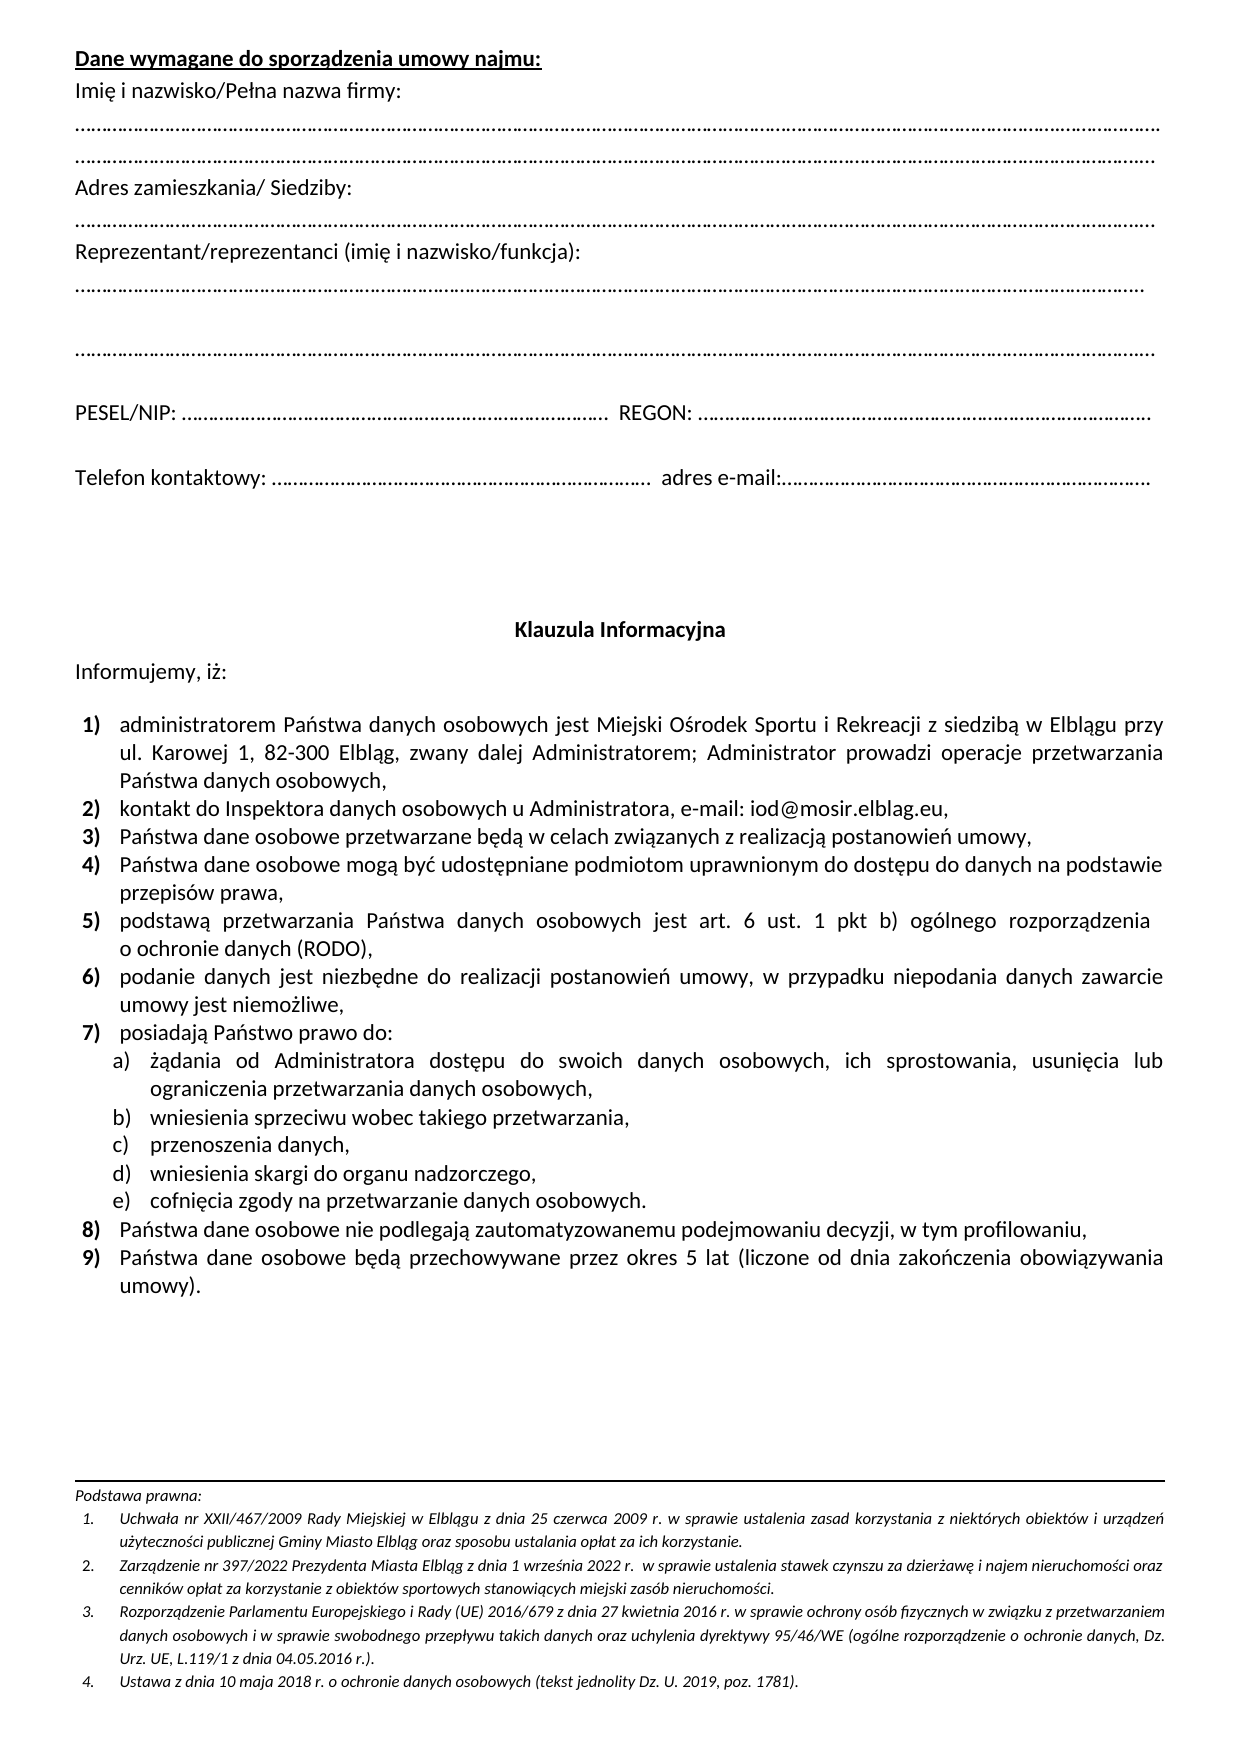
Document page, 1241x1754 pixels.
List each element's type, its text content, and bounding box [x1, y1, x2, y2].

text Adres zamieszkania/ Siedziby: [75, 173, 1165, 201]
list Państwa dane osobowe nie podlegają zautomatyzowanemu podejmowaniu decyzji, w tym profilowaniu, [82, 1215, 1165, 1243]
text Telefon kontaktowy: ……………………………………………………………… adres e-mail:……………………………………………………………. [75, 463, 1165, 491]
list podstawą przetwarzania Państwa danych osobowych jest art. 6 ust. 1 pkt b) ogólnego rozporządzenia o ochronie danych (RODO), [82, 906, 1165, 962]
list przenoszenia danych, [112, 1131, 1165, 1159]
text ………………………………………………………………………………………………………………………………………………………………………………….… [75, 334, 1165, 362]
list wniesienia sprzeciwu wobec takiego przetwarzania, [112, 1103, 1165, 1131]
text Dane wymagane do sporządzenia umowy najmu: [75, 44, 1165, 72]
list Zarządzenie nr 397/2022 Prezydenta Miasta Elbląg z dnia 1 września 2022 r. w sprawie ustalenia stawek czynszu za dzierżawę i najem nieruchomości oraz cenników opłat za korzystanie z obiektów sportowych stanowiących miejski zasób nieruchomości. [82, 1555, 1165, 1598]
list Ustawa z dnia 10 maja 2018 r. o ochronie danych osobowych (tekst jednolity Dz. U. 2019, poz. 1781). [82, 1671, 1165, 1692]
list Uchwała nr XXII/467/2009 Rady Miejskiej w Elblągu z dnia 25 czerwca 2009 r. w sprawie ustalenia zasad korzystania z niektórych obiektów i urządzeń użyteczności publicznej Gminy Miasto Elbląg oraz sposobu ustalania opłat za ich korzystanie. [82, 1508, 1165, 1552]
list administratorem Państwa danych osobowych jest Miejski Ośrodek Sportu i Rekreacji z siedzibą w Elblągu przy ul. Karowej 1, 82-300 Elbląg, zwany dalej Administratorem; Administrator prowadzi operacje przetwarzania Państwa danych osobowych, [82, 710, 1165, 794]
text Imię i nazwisko/Pełna nazwa firmy: [75, 77, 1165, 104]
list posiadają Państwo prawo do: [82, 1018, 1165, 1047]
list kontakt do Inspektora danych osobowych u Administratora, e-mail: iod@mosir.elblag.eu, [82, 794, 1165, 822]
text …………………………………………………………………………………………………………………………………………………………………….………………. [75, 109, 1165, 137]
text Reprezentant/reprezentanci (imię i nazwisko/funkcja): [75, 237, 1165, 266]
text ………………………………………………………………………………………………………………………………………………………………………………….… [75, 141, 1165, 169]
text PESEL/NIP: ……………………………………………………………………… REGON: ………………………………………………………………………….. [75, 398, 1165, 426]
subtitle Klauzula Informacyjna [75, 615, 1165, 643]
list Państwa dane osobowe przetwarzane będą w celach związanych z realizacją postanowień umowy, [82, 822, 1165, 850]
list podanie danych jest niezbędne do realizacji postanowień umowy, w przypadku niepodania danych zawarcie umowy jest niemożliwe, [82, 962, 1165, 1018]
list wniesienia skargi do organu nadzorczego, [112, 1159, 1165, 1187]
list żądania od Administratora dostępu do swoich danych osobowych, ich sprostowania, usunięcia lub ograniczenia przetwarzania danych osobowych, [112, 1047, 1165, 1103]
text ………………………………………………………………………………………………………………………………………………………………………………….… [75, 205, 1165, 233]
list Państwa dane osobowe mogą być udostępniane podmiotom uprawnionym do dostępu do danych na podstawie przepisów prawa, [82, 850, 1165, 906]
text Informujemy, iż: [75, 657, 1165, 685]
list Rozporządzenie Parlamentu Europejskiego i Rady (UE) 2016/679 z dnia 27 kwietnia 2016 r. w sprawie ochrony osób fizycznych w związku z przetwarzaniem danych osobowych i w sprawie swobodnego przepływu takich danych oraz uchylenia dyrektywy 95/46/WE (ogólne rozporządzenie o ochronie danych, Dz. Urz. UE, L.119/1 z dnia 04.05.2016 r.). [82, 1601, 1165, 1668]
list Państwa dane osobowe będą przechowywane przez okres 5 lat (liczone od dnia zakończenia obowiązywania umowy). [82, 1243, 1165, 1299]
text Podstawa prawna: [75, 1485, 1165, 1505]
text ………………………………………………………………………………………………………………………………………………………………………………….. [75, 270, 1165, 298]
list cofnięcia zgody na przetwarzanie danych osobowych. [112, 1187, 1165, 1215]
